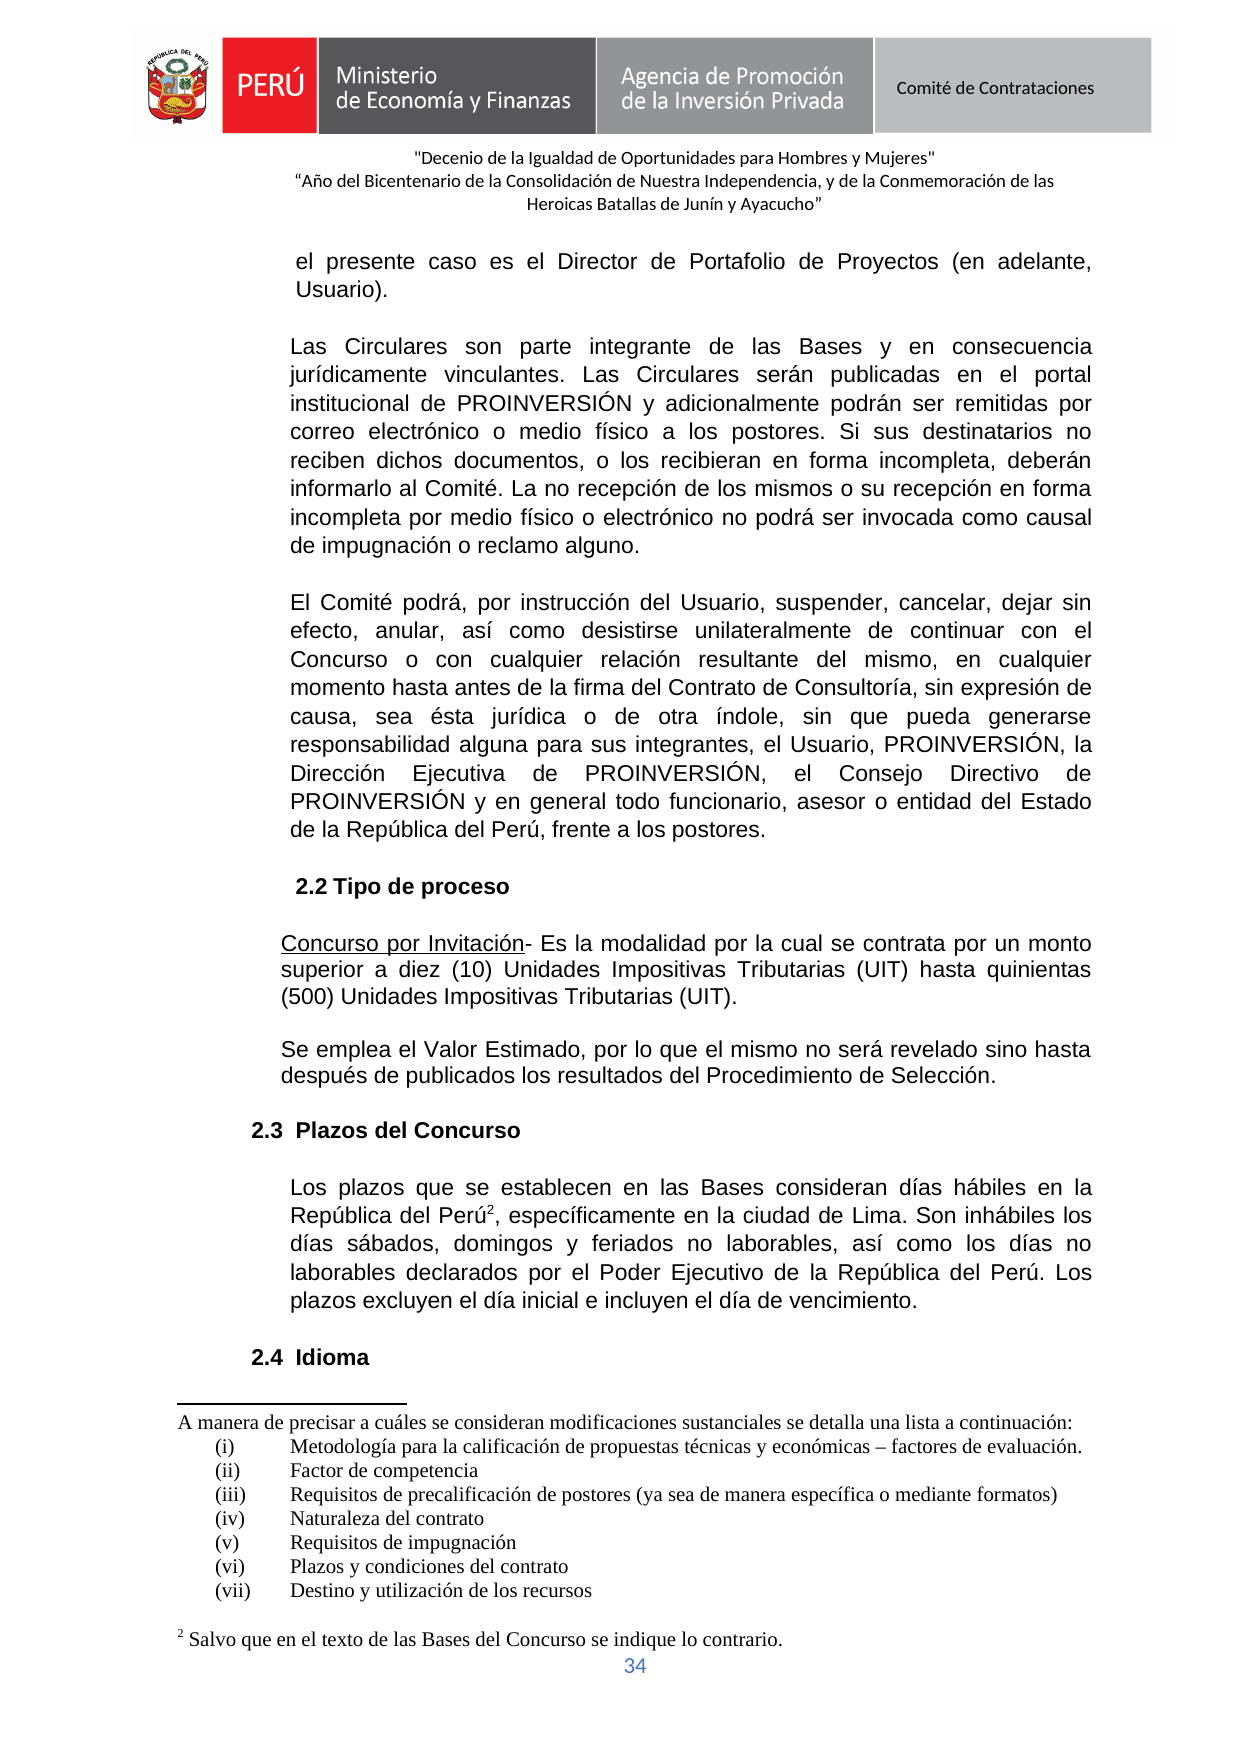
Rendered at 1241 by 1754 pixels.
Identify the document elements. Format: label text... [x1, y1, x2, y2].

list Plazos del Concurso [251, 1117, 1092, 1143]
text El Comité podrá, por instrucción del Usuario, suspender, cancelar, dejar sin efecto, anular, así como desistirse unilateralmente de continuar con el Concurso o con cualquier relación resultante del mismo, en cualquier momento hasta antes de la firma del Contrato de Consultoría, sin expresión de causa, sea ésta jurídica o de otra índole, sin que pueda generarse responsabilidad alguna para sus integrantes, el Usuario, PROINVERSIÓN, la Dirección Ejecutiva de PROINVERSIÓN, el Consejo Directivo de PROINVERSIÓN y en general todo funcionario, asesor o entidad del Estado de la República del Perú, frente a los postores. [290, 589, 1092, 843]
text el presente caso es el Director de Portafolio de Proyectos (en adelante, Usuario). [295, 248, 1092, 302]
text Se emplea el Valor Estimado, por lo que el mismo no será revelado sino hasta después de publicados los resultados del Procedimiento de Selección. [281, 1036, 1092, 1088]
picture [875, 26, 1152, 135]
list Tipo de proceso [295, 873, 1092, 899]
picture [132, 26, 1177, 142]
text Concurso por Invitación- Es la modalidad por la cual se contrata por un monto superior a diez (10) Unidades Impositivas Tributarias (UIT) hasta quinientas (500) Unidades Impositivas Tributarias (UIT). [281, 930, 1092, 1009]
text Los plazos que se establecen en las Bases consideran días hábiles en la República del Perú, específicamente en la ciudad de Lima. Son inhábiles los días sábados, domingos y feriados no laborables, así como los días no laborables declarados por el Poder Ejecutivo de la República del Perú. Los plazos excluyen el día inicial e incluyen el día de vencimiento. [290, 1173, 1092, 1314]
text Las Circulares son parte integrante de las Bases y en consecuencia jurídicamente vinculantes. Las Circulares serán publicadas en el portal institucional de PROINVERSIÓN y adicionalmente podrán ser remitidas por correo electrónico o medio físico a los postores. Si sus destinatarios no reciben dichos documentos, o los recibieran en forma incompleta, deberán informarlo al Comité. La no recepción de los mismos o su recepción en forma incompleta por medio físico o electrónico no podrá ser invocada como causal de impugnación o reclamo alguno. [290, 333, 1092, 558]
list Idioma [251, 1344, 1092, 1371]
